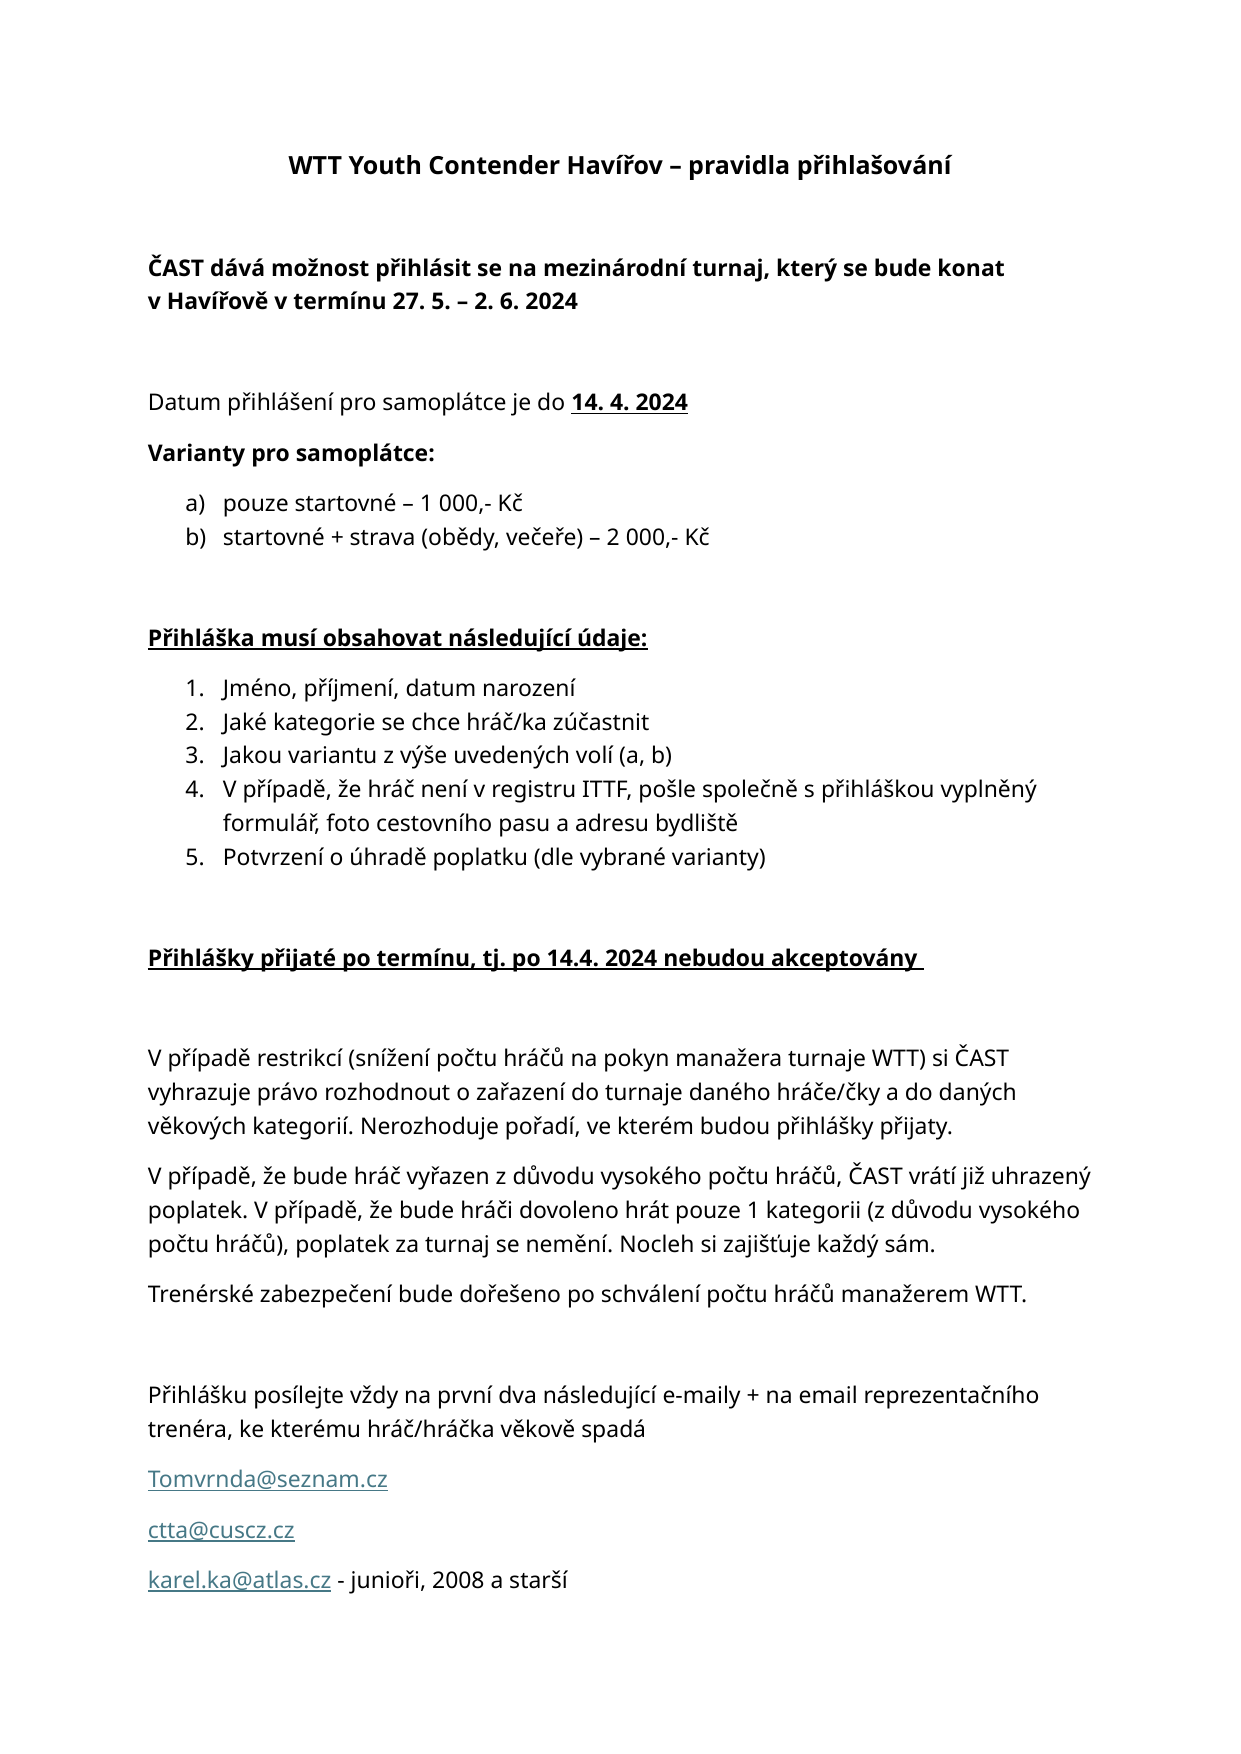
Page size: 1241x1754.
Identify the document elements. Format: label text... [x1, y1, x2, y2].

list pouze startovné – 1 000,- Kč [185, 487, 1093, 518]
text V případě, že bude hráč vyřazen z důvodu vysokého počtu hráčů, ČAST vrátí již uhrazený poplatek. V případě, že bude hráči dovoleno hrát pouze 1 kategorii (z důvodu vysokého počtu hráčů), poplatek za turnaj se nemění. Nocleh si zajišťuje každý sám. [148, 1160, 1093, 1259]
list Jakou variantu z výše uvedených volí (a, b) [185, 739, 1093, 771]
text ctta@cuscz.cz [148, 1513, 1093, 1545]
text Tomvrnda@seznam.cz [148, 1463, 1093, 1494]
list Jaké kategorie se chce hráč/ka zúčastnit [185, 706, 1093, 737]
list Jméno, příjmení, datum narození [185, 672, 1093, 703]
text Přihláška musí obsahovat následující údaje: [148, 621, 1093, 653]
text Přihlášku posílejte vždy na první dva následující e-maily + na email reprezentačního trenéra, ke kterému hráč/hráčka věkově spadá [148, 1379, 1093, 1444]
text karel.ka@atlas.cz - junioři, 2008 a starší [148, 1564, 1093, 1595]
text Varianty pro samoplátce: [148, 436, 1093, 468]
list startovné + strava (obědy, večeře) – 2 000,- Kč [185, 521, 1093, 552]
list Potvrzení o úhradě poplatku (dle vybrané varianty) [185, 841, 1093, 872]
text ČAST dává možnost přihlásit se na mezinárodní turnaj, který se bude konat v Havířově v termínu 27. 5. – 2. 6. 2024 [148, 251, 1093, 316]
text V případě restrikcí (snížení počtu hráčů na pokyn manažera turnaje WTT) si ČAST vyhrazuje právo rozhodnout o zařazení do turnaje daného hráče/čky a do daných věkových kategorií. Nerozhoduje pořadí, ve kterém budou přihlášky přijaty. [148, 1042, 1093, 1141]
text Přihlášky přijaté po termínu, tj. po 14.4. 2024 nebudou akceptovány [148, 941, 1093, 973]
list V případě, že hráč není v registru ITTF, pošle společně s přihláškou vyplněný formulář, foto cestovního pasu a adresu bydliště [185, 773, 1093, 838]
text Trenérské zabezpečení bude dořešeno po schválení počtu hráčů manažerem WTT. [148, 1278, 1093, 1309]
text Datum přihlášení pro samoplátce je do 14. 4. 2024 [148, 386, 1093, 417]
text WTT Youth Contender Havířov – pravidla přihlašování [148, 148, 1093, 182]
